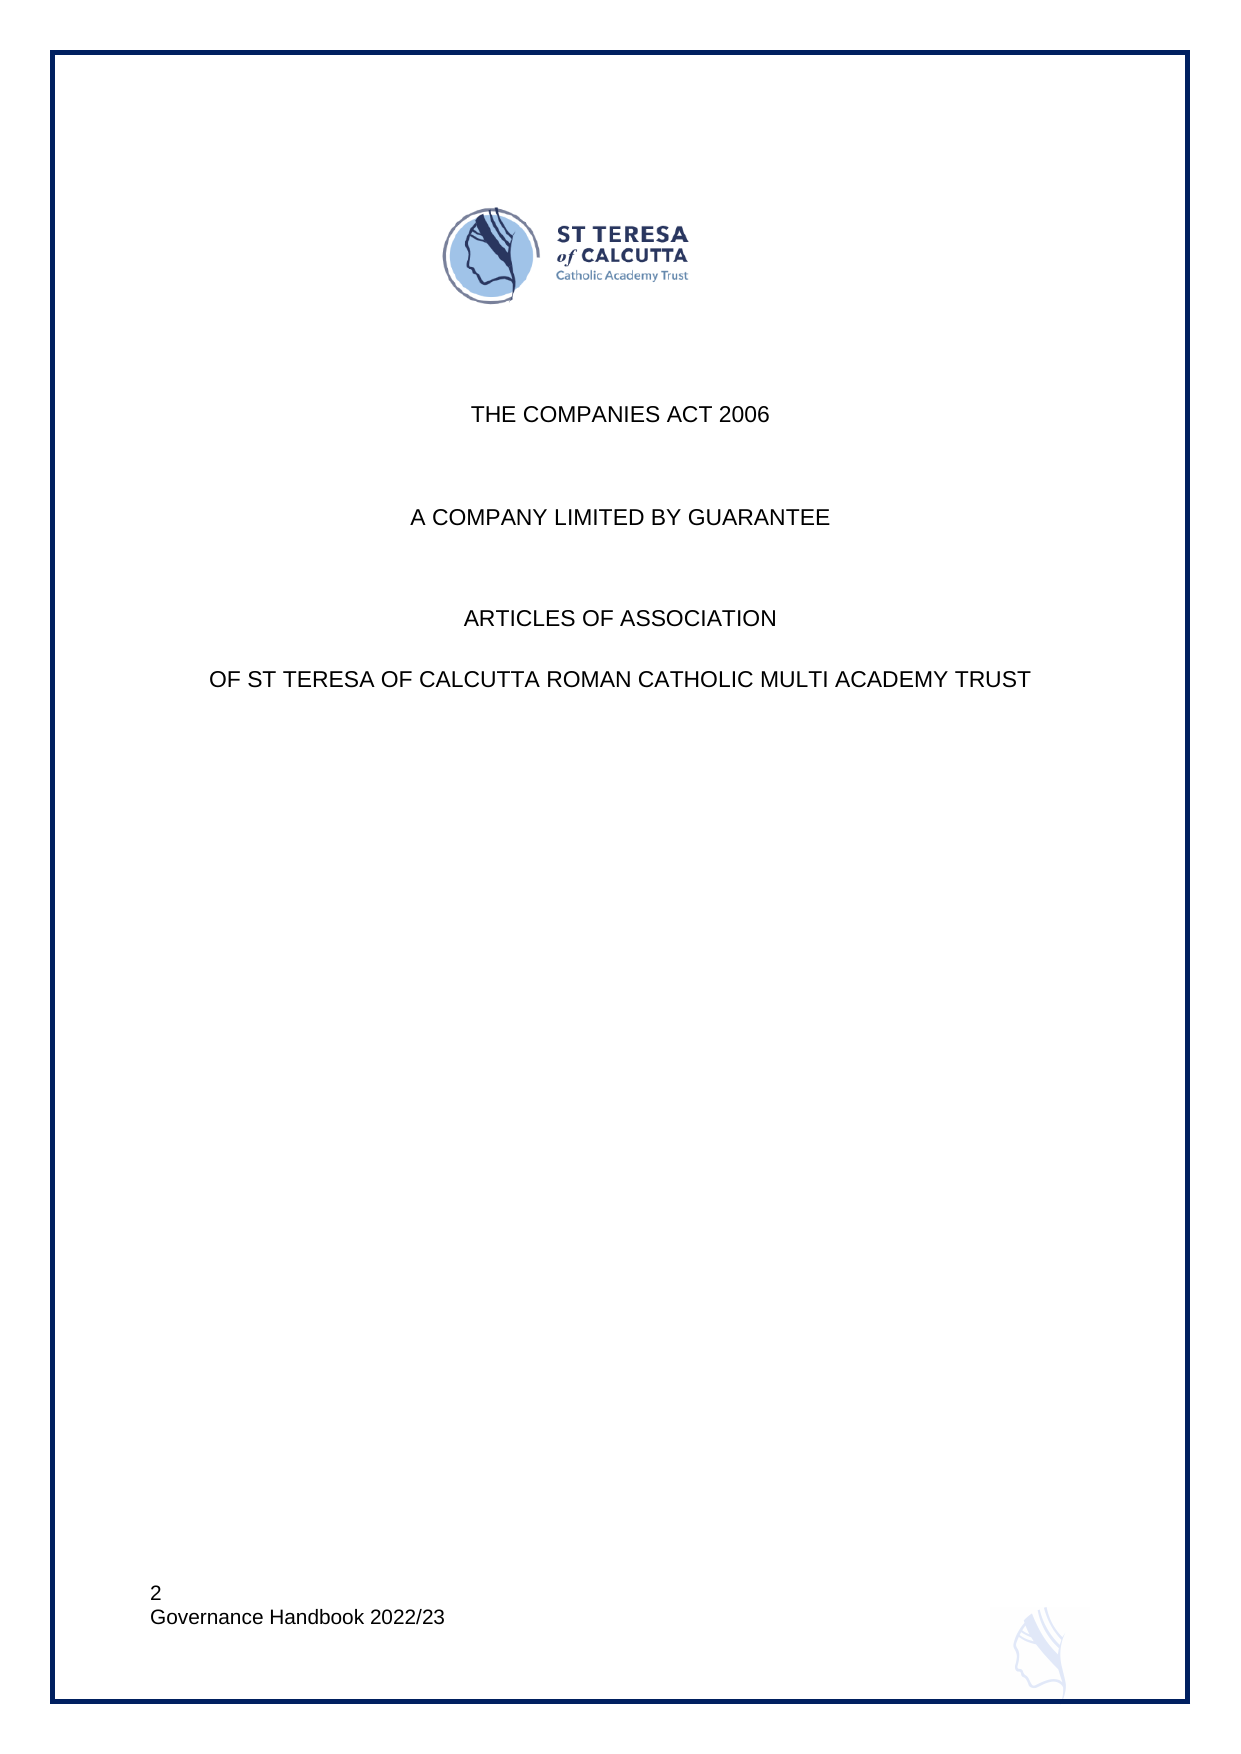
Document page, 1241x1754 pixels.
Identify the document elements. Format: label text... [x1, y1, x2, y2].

picture [432, 197, 699, 321]
text OF ST TERESA OF CALCUTTA ROMAN CATHOLIC MULTI ACADEMY TRUST [150, 666, 1090, 692]
text A COMPANY LIMITED BY GUARANTEE [150, 503, 1090, 530]
text THE COMPANIES ACT 2006 [150, 401, 1090, 428]
text ARTICLES OF ASSOCIATION [150, 605, 1090, 632]
